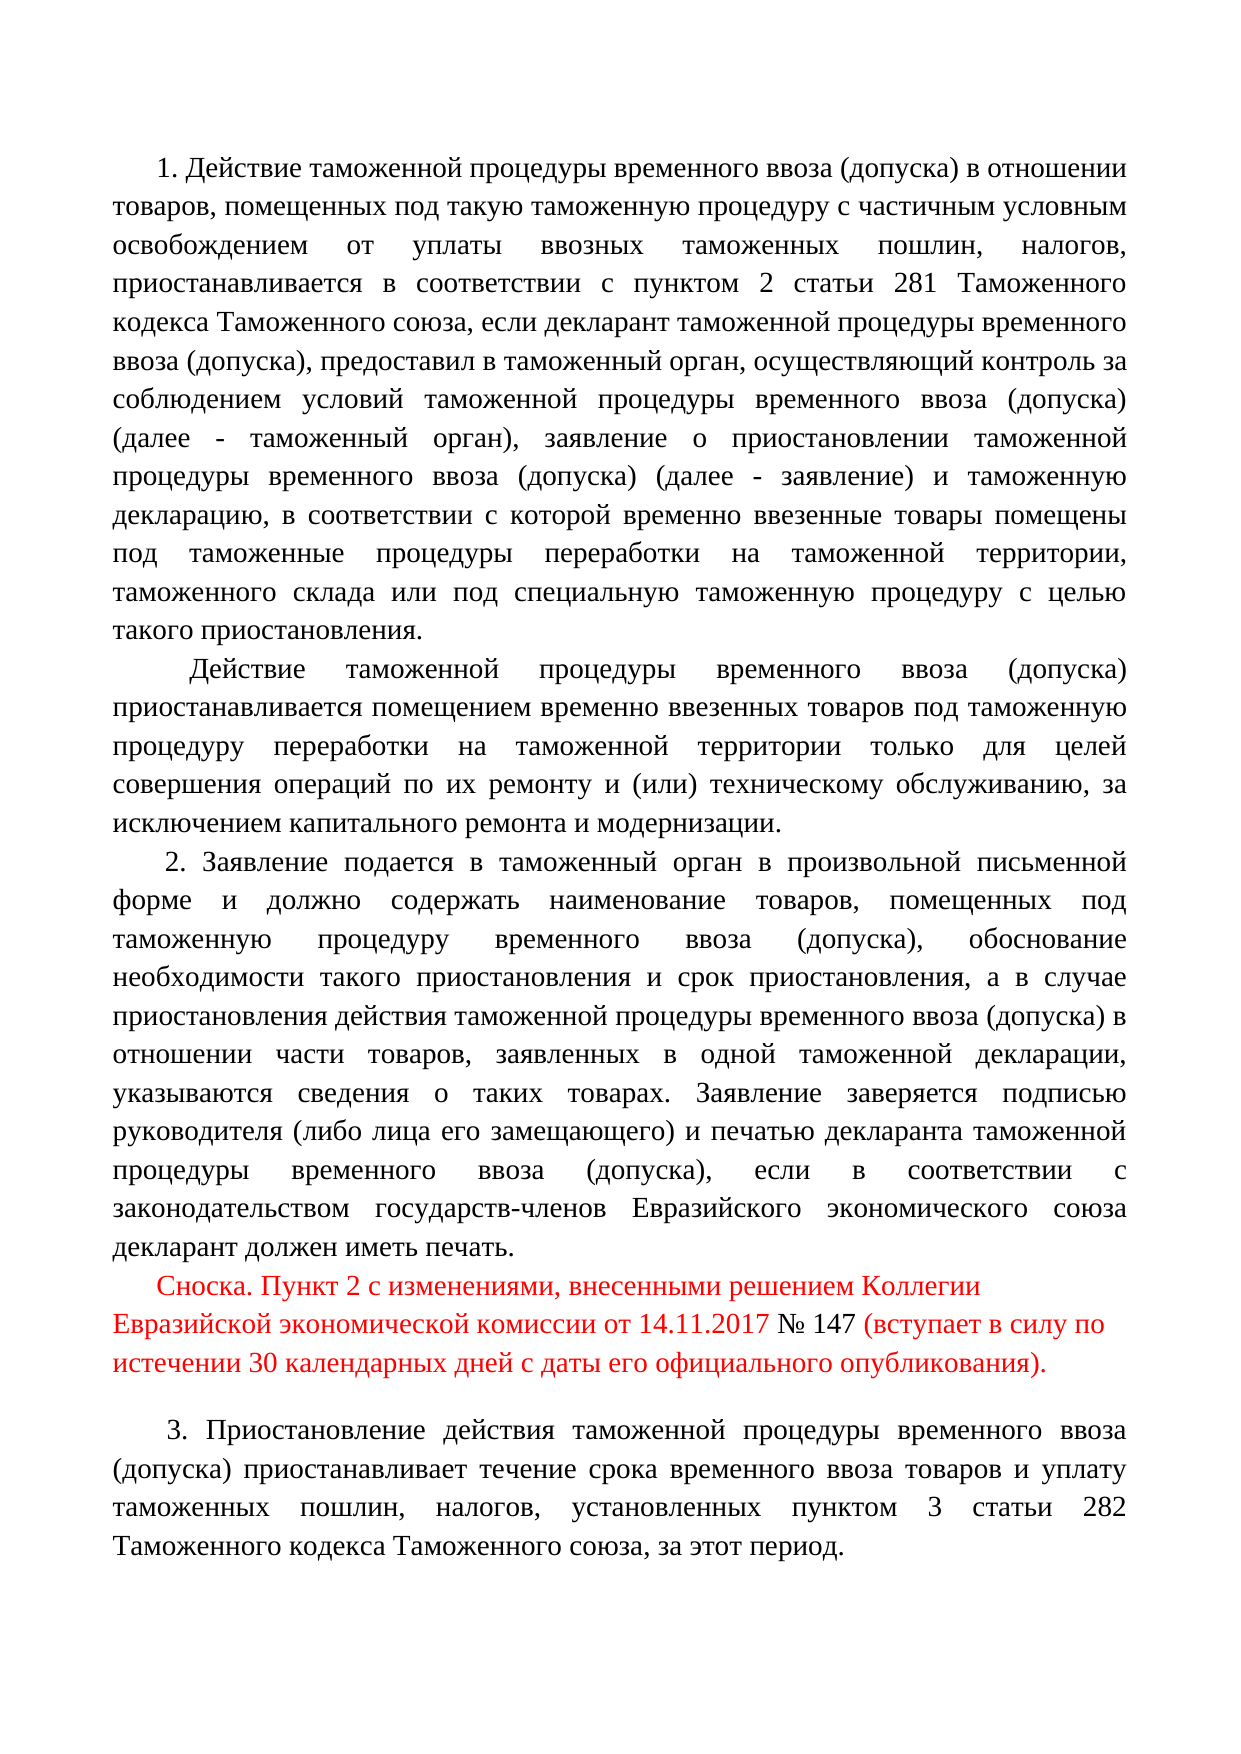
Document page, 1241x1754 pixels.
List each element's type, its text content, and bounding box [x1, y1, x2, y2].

text Действие таможенной процедуры временного ввоза (допуска) приостанавливается помещением временно ввезенных товаров под таможенную процедуру переработки на таможенной территории только для целей совершения операций по их ремонту и (или) техническому обслуживанию, за исключением капитального ремонта и модернизации. [112, 651, 1128, 839]
text 1. Действие таможенной процедуры временного ввоза (допуска) в отношении товаров, помещенных под такую таможенную процедуру с частичным условным освобождением от уплаты ввозных таможенных пошлин, налогов, приостанавливается в соответствии с пунктом 2 статьи 281 Таможенного кодекса Таможенного союза, если декларант таможенной процедуры временного ввоза (допуска), предоставил в таможенный орган, осуществляющий контроль за соблюдением условий таможенной процедуры временного ввоза (допуска) (далее - таможенный орган), заявление о приостановлении таможенной процедуры временного ввоза (допуска) (далее - заявление) и таможенную декларацию, в соответствии с которой временно ввезенные товары помещены под таможенные процедуры переработки на таможенной территории, таможенного склада или под специальную таможенную процедуру с целью такого приостановления. [112, 150, 1128, 646]
text 2. Заявление подается в таможенный орган в произвольной письменной форме и должно содержать наименование товаров, помещенных под таможенную процедуру временного ввоза (допуска), обоснование необходимости такого приостановления и срок приостановления, а в случае приостановления действия таможенной процедуры временного ввоза (допуска) в отношении части товаров, заявленных в одной таможенной декларации, указываются сведения о таких товарах. Заявление заверяется подписью руководителя (либо лица его замещающего) и печатью декларанта таможенной процедуры временного ввоза (допуска), если в соответствии с законодательством государств-членов Евразийского экономического союза декларант должен иметь печать. [112, 844, 1128, 1263]
text 3. Приостановление действия таможенной процедуры временного ввоза (допуска) приостанавливает течение срока временного ввоза товаров и уплату таможенных пошлин, налогов, установленных пунктом 3 статьи 282 Таможенного кодекса Таможенного союза, за этот период. [112, 1412, 1128, 1562]
text Сноска. Пункт 2 с изменениями, внесенными решением Коллегии Евразийской экономической комиссии от 14.11.2017 № 147 (вступает в силу по истечении 30 календарных дней с даты его официального опубликования). [112, 1268, 1128, 1408]
